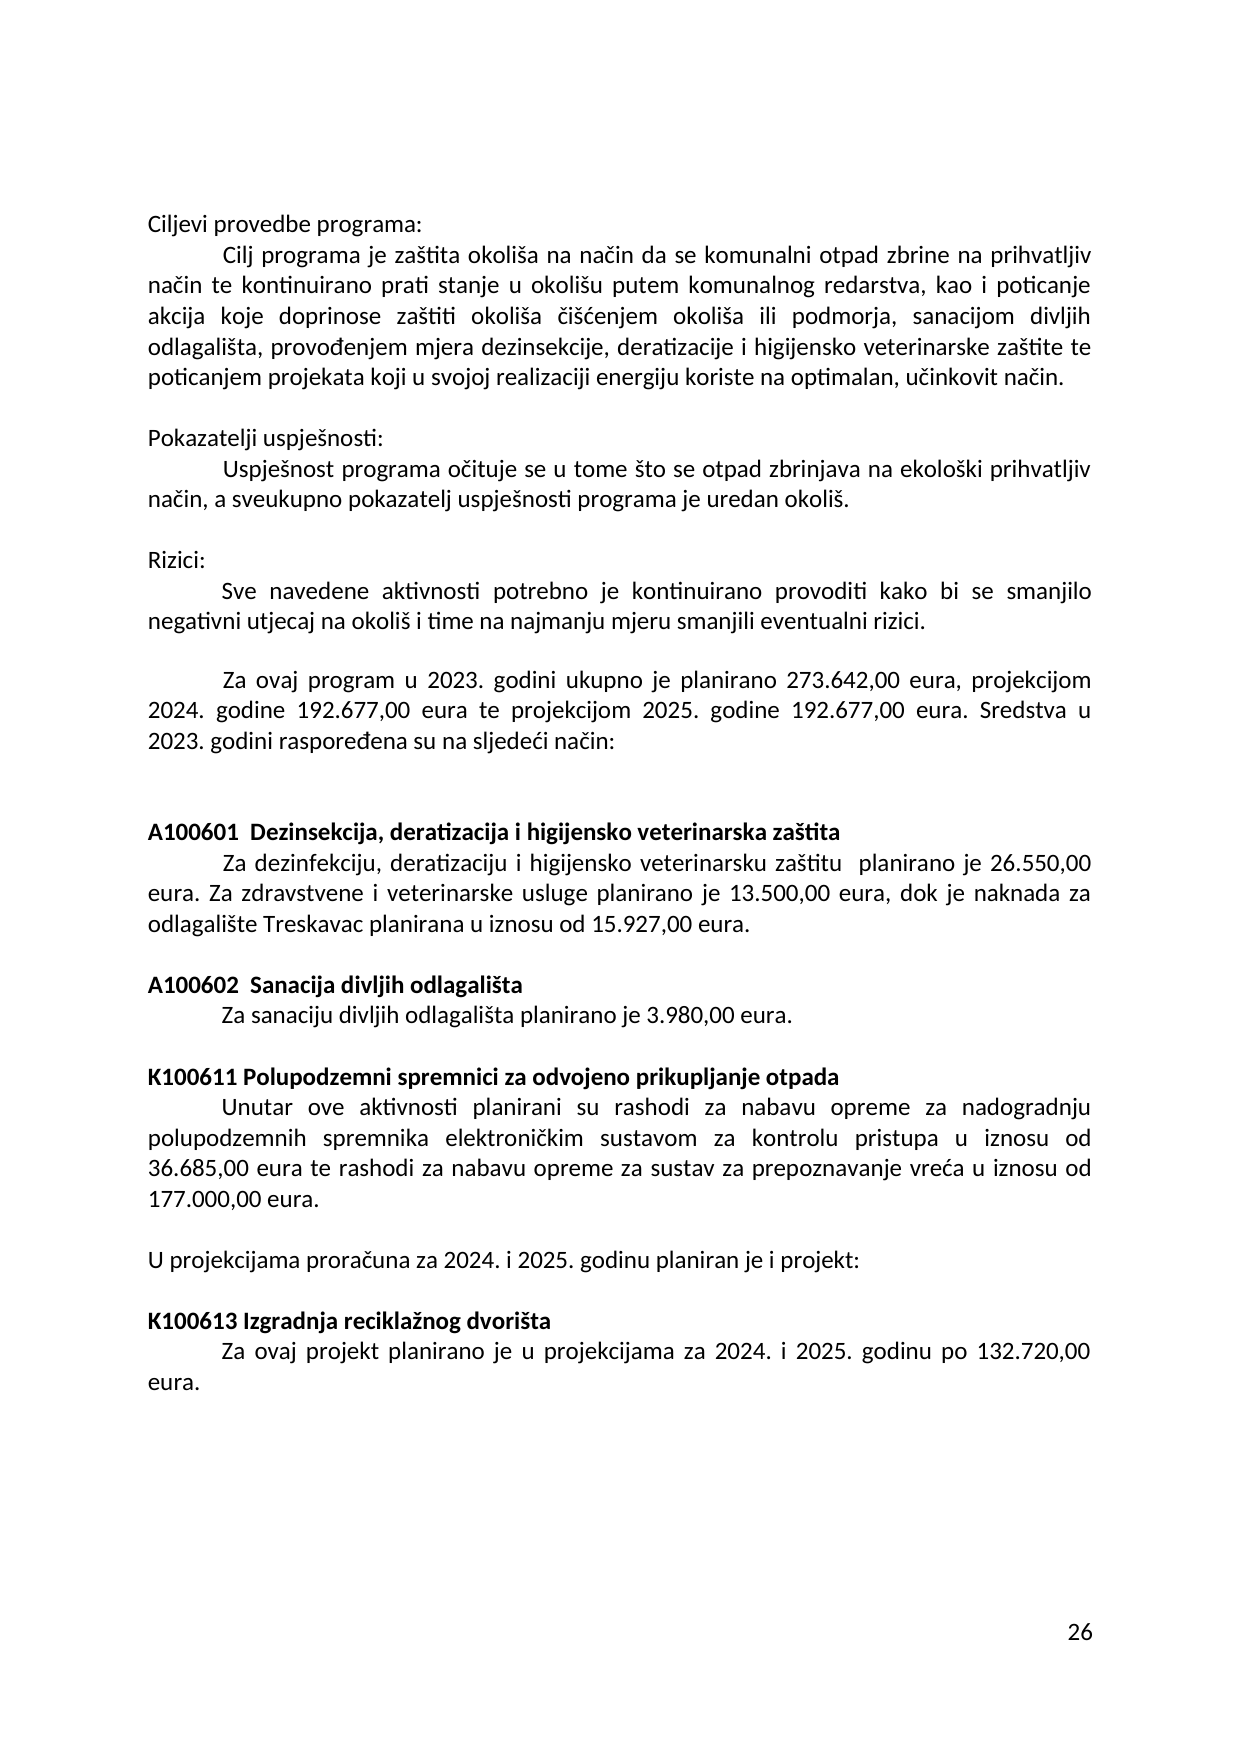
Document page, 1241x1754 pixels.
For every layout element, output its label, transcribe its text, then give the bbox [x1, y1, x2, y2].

text Unutar ove aktivnosti planirani su rashodi za nabavu opreme za nadogradnju polupodzemnih spremnika elektroničkim sustavom za kontrolu pristupa u iznosu od 36.685,00 eura te rashodi za nabavu opreme za sustav za prepoznavanje vreća u iznosu od 177.000,00 eura. [148, 1091, 1093, 1213]
text Za ovaj program u 2023. godini ukupno je planirano 273.642,00 eura, projekcijom 2024. godine 192.677,00 eura te projekcijom 2025. godine 192.677,00 eura. Sredstva u 2023. godini raspoređena su na sljedeći način: [148, 664, 1093, 756]
text K100611 Polupodzemni spremnici za odvojeno prikupljanje otpada [148, 1061, 1093, 1091]
text Sve navedene aktivnosti potrebno je kontinuirano provoditi kako bi se smanjilo negativni utjecaj na okoliš i time na najmanju mjeru smanjili eventualni rizici. [148, 575, 1093, 636]
text U projekcijama proračuna za 2024. i 2025. godinu planiran je i projekt: [148, 1244, 1093, 1274]
text Rizici: [148, 544, 1093, 575]
text Ciljevi provedbe programa: [148, 209, 1093, 239]
text Za ovaj projekt planirano je u projekcijama za 2024. i 2025. godinu po 132.720,00 eura. [148, 1335, 1093, 1396]
text K100613 Izgradnja reciklažnog dvorišta [148, 1305, 1093, 1335]
text Za dezinfekciju, deratizaciju i higijensko veterinarsku zaštitu planirano je 26.550,00 eura. Za zdravstvene i veterinarske usluge planirano je 13.500,00 eura, dok je naknada za odlagalište Treskavac planirana u iznosu od 15.927,00 eura. [148, 847, 1093, 939]
text Uspješnost programa očituje se u tome što se otpad zbrinjava na ekološki prihvatljiv način, a sveukupno pokazatelj uspješnosti programa je uredan okoliš. [148, 453, 1093, 514]
text Cilj programa je zaštita okoliša na način da se komunalni otpad zbrine na prihvatljiv način te kontinuirano prati stanje u okolišu putem komunalnog redarstva, kao i poticanje akcija koje doprinose zaštiti okoliša čišćenjem okoliša ili podmorja, sanacijom divljih odlagališta, provođenjem mjera dezinsekcije, deratizacije i higijensko veterinarske zaštite te poticanjem projekata koji u svojoj realizaciji energiju koriste na optimalan, učinkovit način. [148, 239, 1093, 392]
text Pokazatelji uspješnosti: [148, 422, 1093, 453]
text A100602 Sanacija divljih odlagališta [148, 969, 1093, 1000]
text A100601 Dezinsekcija, deratizacija i higijensko veterinarska zaštita [148, 817, 1093, 847]
text Za sanaciju divljih odlagališta planirano je 3.980,00 eura. [148, 1000, 1093, 1030]
